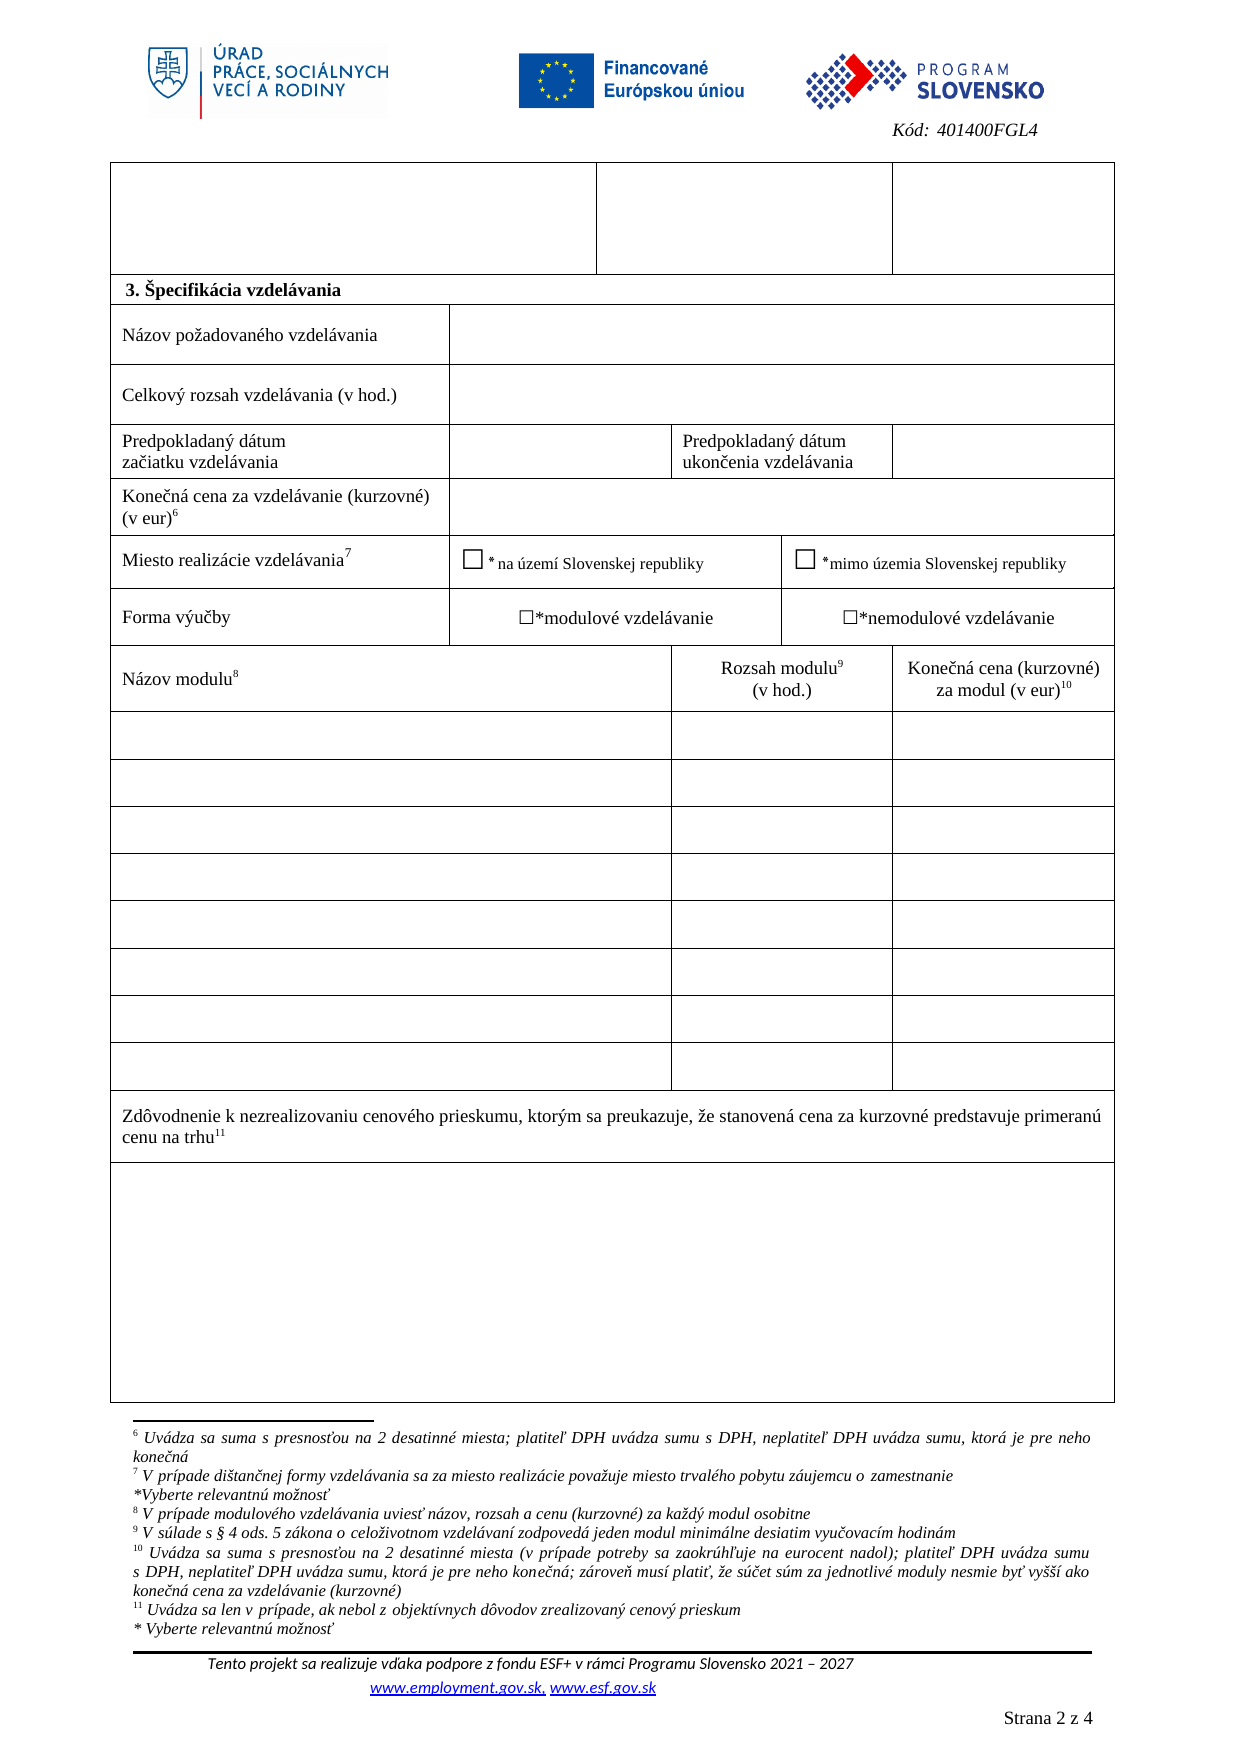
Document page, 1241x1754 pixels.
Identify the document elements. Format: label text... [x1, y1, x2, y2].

table_cell [672, 854, 892, 900]
table_cell [111, 807, 671, 853]
table_cell Názov modulu [111, 646, 671, 711]
table_cell [893, 949, 1114, 995]
table_cell * na území Slovenskej republiky [450, 536, 781, 588]
table_cell Konečná cena za vzdelávanie (kurzovné) (v eur) [111, 479, 449, 534]
table_cell [111, 854, 671, 900]
table_cell [111, 163, 596, 274]
table_cell [597, 163, 892, 274]
table_cell [111, 1163, 1114, 1402]
table_cell [893, 163, 1114, 274]
table_cell [893, 854, 1114, 900]
table_cell Rozsah modulu (v hod.) [672, 646, 892, 711]
table_cell [893, 712, 1114, 758]
table_cell Názov požadovaného vzdelávania [111, 305, 449, 364]
table_cell [893, 807, 1114, 853]
table_cell [450, 425, 671, 478]
table_cell Predpokladaný dátum začiatku vzdelávania [111, 425, 449, 478]
table_cell [672, 949, 892, 995]
table_cell [111, 996, 671, 1042]
table_cell [450, 365, 1114, 424]
table_cell [893, 425, 1114, 478]
table_cell *nemodulové vzdelávanie [782, 589, 1114, 645]
table_cell [111, 1043, 671, 1089]
table_cell [111, 760, 671, 806]
table_cell [111, 712, 671, 758]
table_cell [111, 949, 671, 995]
table_cell Konečná cena (kurzovné) za modul (v eur) [893, 646, 1114, 711]
table_cell [672, 807, 892, 853]
table_cell *mimo územia Slovenskej republiky [782, 536, 1114, 588]
table_cell [672, 901, 892, 948]
table_cell [672, 996, 892, 1042]
table_cell Celkový rozsah vzdelávania (v hod.) [111, 365, 449, 424]
table_cell [672, 1043, 892, 1089]
table_cell [450, 479, 1114, 534]
table_cell [893, 996, 1114, 1042]
table_cell Špecifikácia vzdelávania [111, 275, 1114, 304]
table_cell [893, 1043, 1114, 1089]
table_cell Miesto realizácie vzdelávania [111, 536, 449, 588]
table_cell [672, 712, 892, 758]
table_cell Predpokladaný dátum ukončenia vzdelávania [672, 425, 892, 478]
table_cell [450, 305, 1114, 364]
table_cell Zdôvodnenie k nezrealizovaniu cenového prieskumu, ktorým sa preukazuje, že stanovená cena za kurzovné predstavuje primeranú cenu na trhu [111, 1091, 1114, 1162]
table_cell [111, 901, 671, 948]
table_cell [672, 760, 892, 806]
table_cell Forma výučby [111, 589, 449, 645]
table_cell [893, 901, 1114, 948]
table_cell [893, 760, 1114, 806]
table_cell *modulové vzdelávanie [450, 589, 781, 645]
